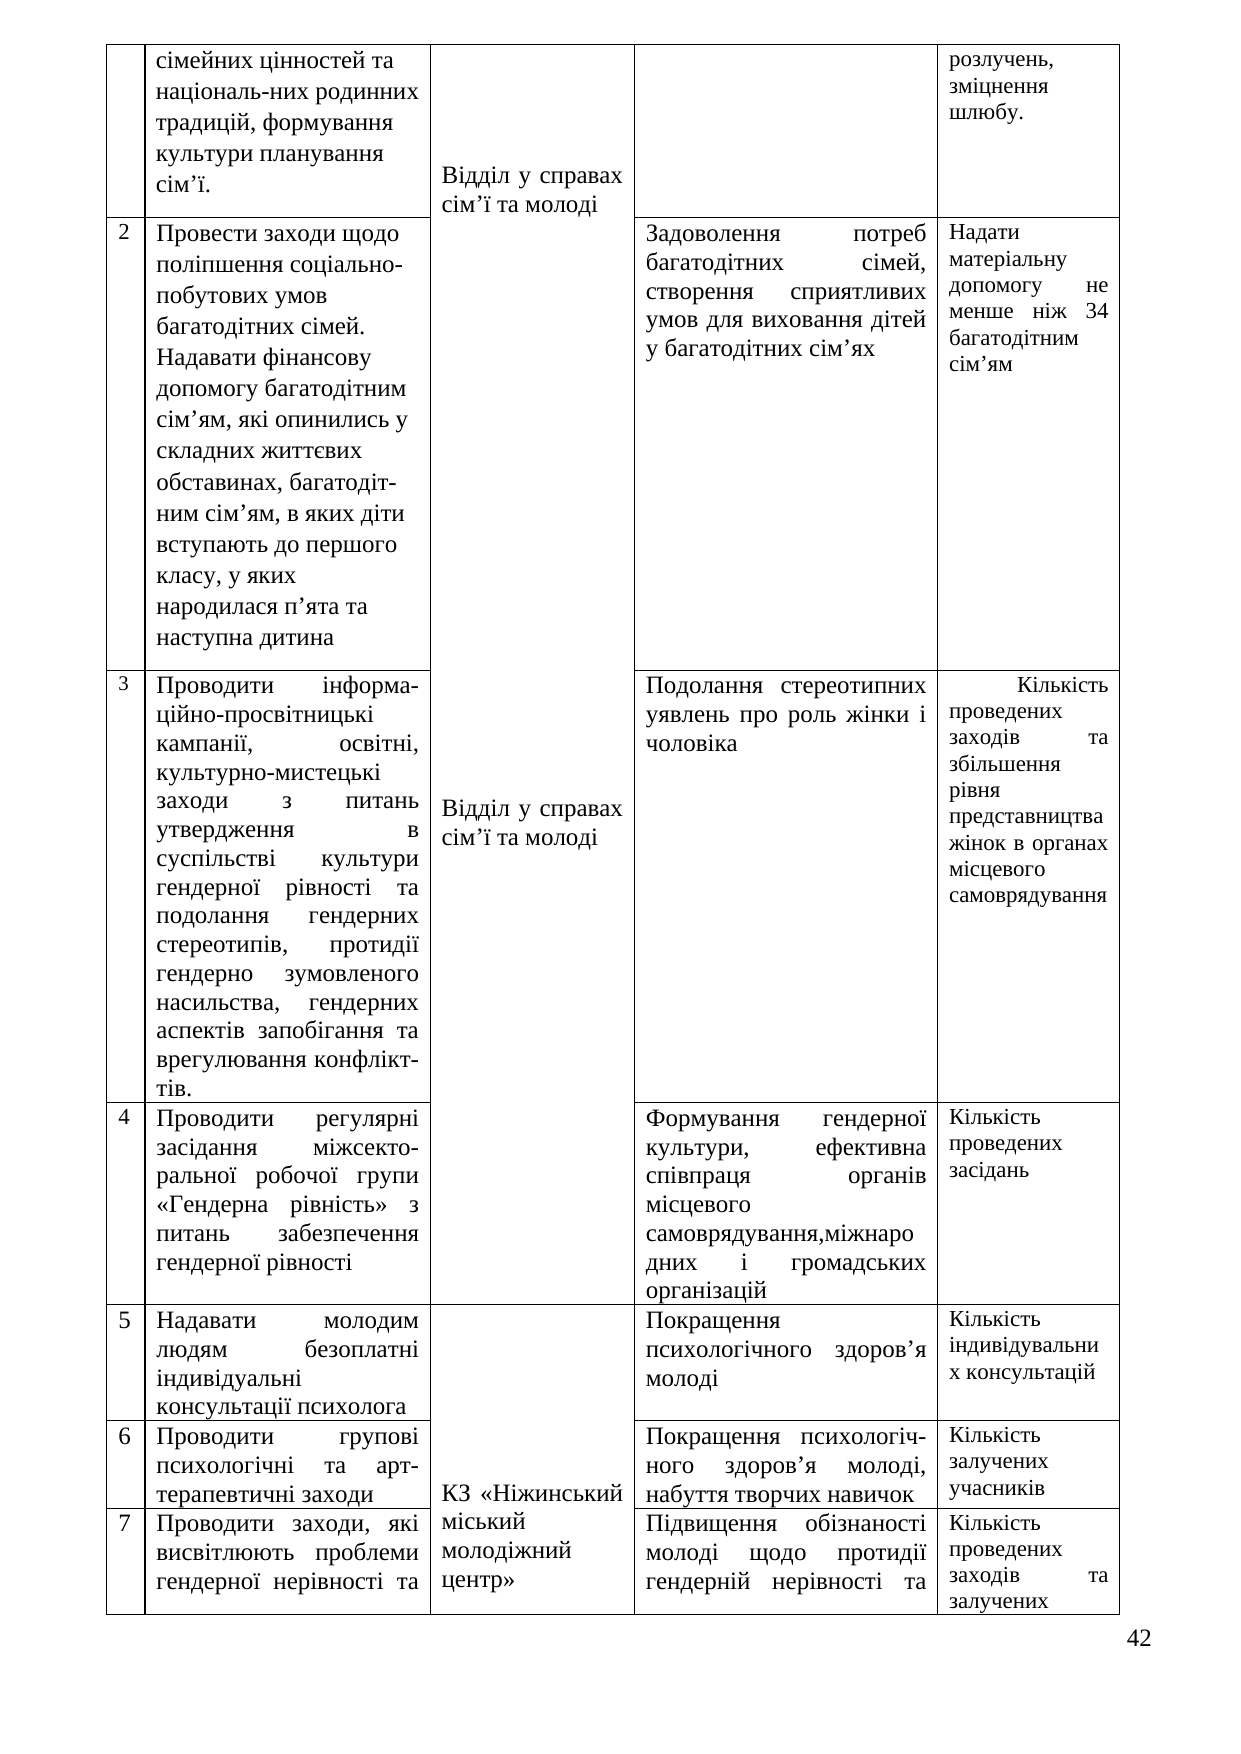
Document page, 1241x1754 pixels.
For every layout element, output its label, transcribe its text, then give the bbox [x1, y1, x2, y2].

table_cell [938, 45, 1119, 217]
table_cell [635, 1509, 937, 1614]
table_cell 6 [107, 1421, 144, 1507]
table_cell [146, 1509, 430, 1614]
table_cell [635, 45, 937, 217]
table_cell Покращення психологіч-ного здоров’я молоді, набуття творчих навичок [635, 1421, 937, 1507]
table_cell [146, 45, 430, 217]
table_cell Подолання стереотипних уявлень про роль жінки і чоловіка [635, 671, 937, 1102]
table_cell 3 [107, 671, 144, 1102]
table_cell Кількість залучених учасників [938, 1421, 1119, 1507]
table_cell Провести заходи щодо поліпшення соціально-побутових умов багатодітних сімей. Надавати фінансову допомогу багатодітним сім’ям, які опинились у складних життєвих обставинах, багатодіт-ним сім’ям, в яких діти вступають до першого класу, у яких народилася п’ята та наступна дитина [146, 218, 430, 669]
table_cell 1 [107, 45, 144, 217]
table_cell Проводити групові психологічні та арт-терапевтичні заходи [146, 1421, 430, 1507]
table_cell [431, 45, 634, 1304]
table_cell 7 [107, 1509, 144, 1614]
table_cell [938, 1509, 1119, 1614]
table_cell Кількість індивідувальних консультацій [938, 1305, 1119, 1420]
table_cell Надати матеріальну допомогу не менше ніж 34 багатодітним сім’ям [938, 218, 1119, 669]
table_cell 5 [107, 1305, 144, 1420]
table_cell Проводити інформа-ційно-просвітницькі кампанії, освітні, культурно-мистецькі заходи з питань утвердження в суспільстві культури гендерної рівності та подолання гендерних стереотипів, протидії гендерно зумовленого насильства, гендерних аспектів запобігання та врегулювання конфлікт-тів. [146, 671, 430, 1102]
table_cell Кількість проведених засідань [938, 1103, 1119, 1304]
table_cell КЗ «Ніжинський міський молодіжний центр» [431, 1305, 634, 1614]
table_cell Формування гендерної культури, ефективна співпраця органів місцевого самоврядування,міжнародних і громадських організацій [635, 1103, 937, 1304]
table_cell Покращення психологічного здоров’я молоді [635, 1305, 937, 1420]
table_cell Надавати молодим людям безоплатні індивідуальні консультації психолога [146, 1305, 430, 1420]
table_cell Кількість проведених заходів та збільшення рівня представництва жінок в органах місцевого самоврядування [938, 671, 1119, 1102]
table_cell Проводити регулярні засідання міжсекто-ральної робочої групи «Гендерна рівність» з питань забезпечення гендерної рівності [146, 1103, 430, 1304]
table_cell 4 [107, 1103, 144, 1304]
table_cell 2 [107, 218, 144, 669]
table_cell Задоволення потреб багатодітних сімей, створення сприятливих умов для виховання дітей у багатодітних сім’ях [635, 218, 937, 669]
